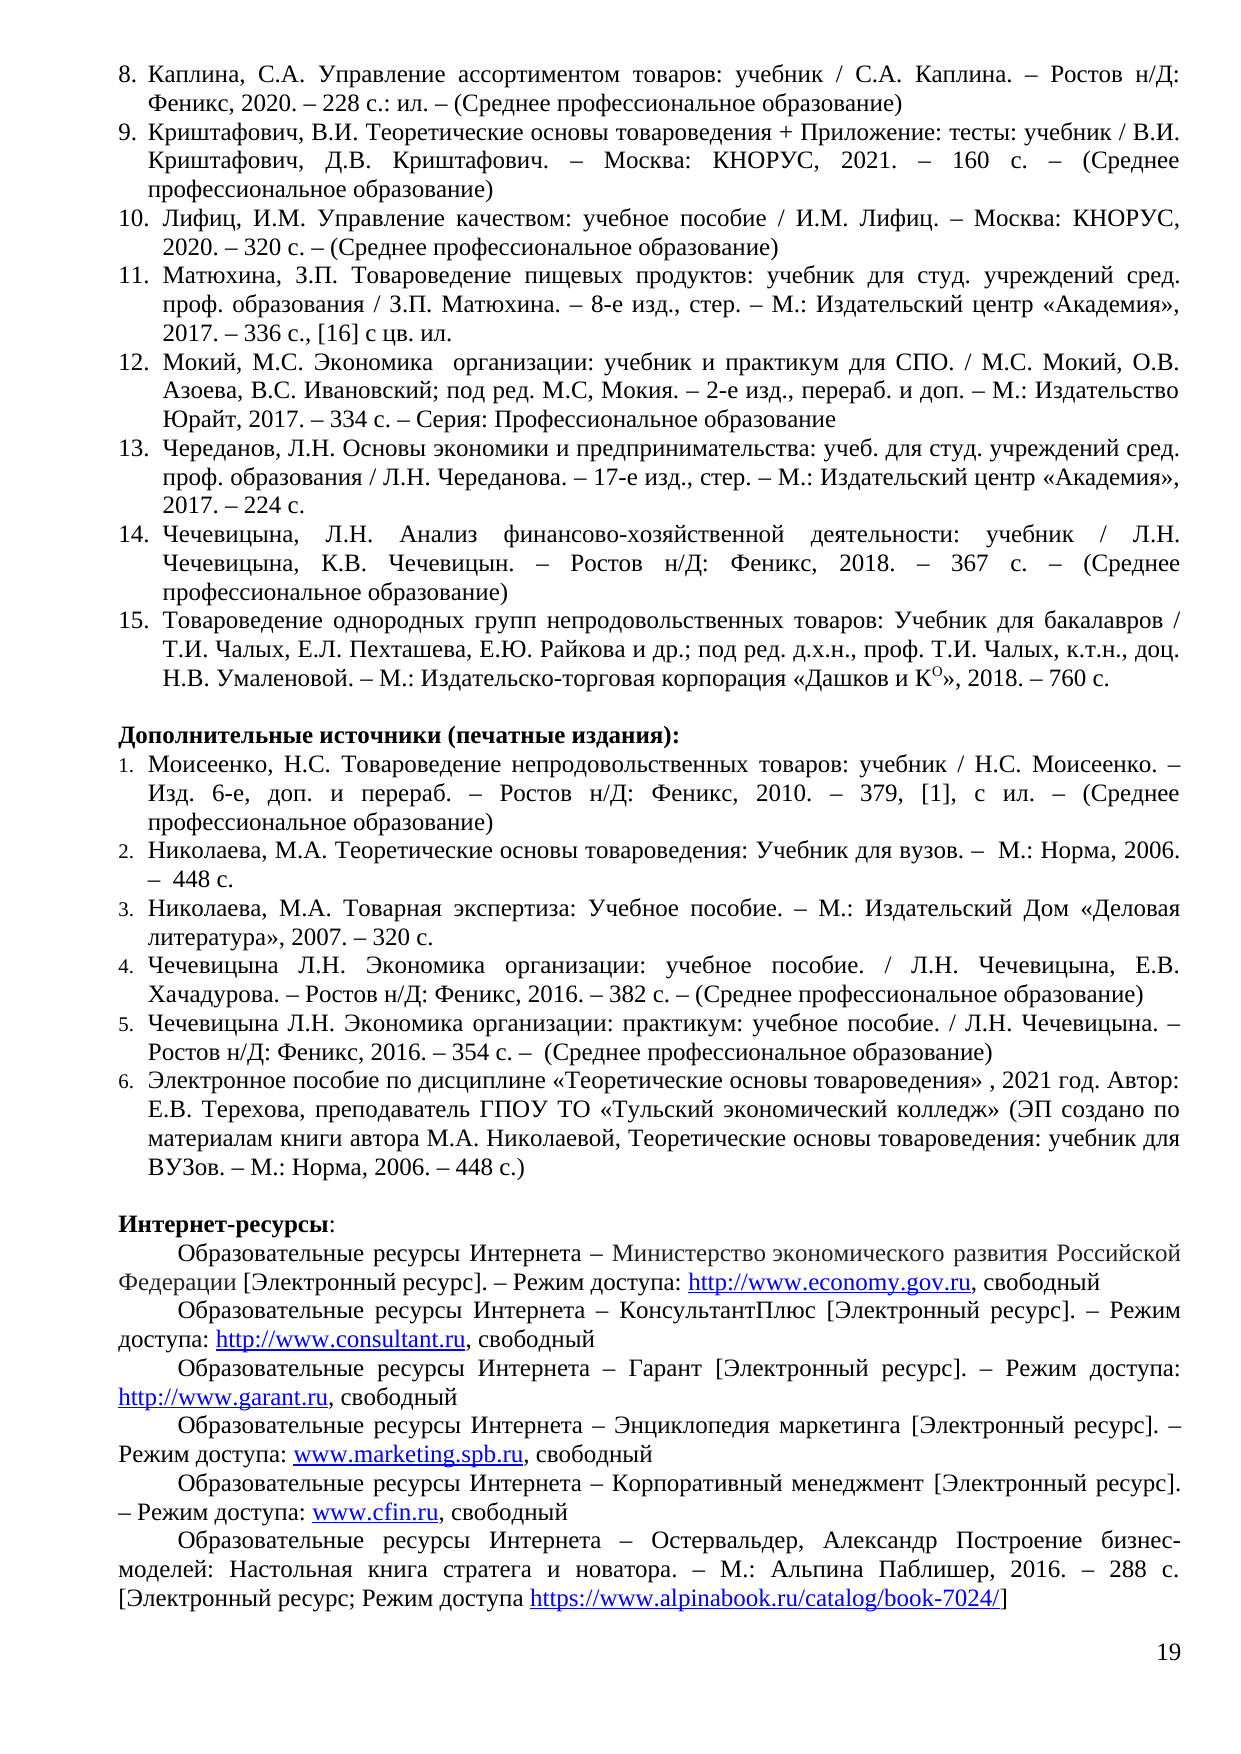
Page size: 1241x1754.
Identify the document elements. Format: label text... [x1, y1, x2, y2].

list Электронное пособие по дисциплине «Теоретические основы товароведения» , 2021 год. Автор: Е.В. Терехова, преподаватель ГПОУ ТО «Тульский экономический колледж» (ЭП создано по материалам книги автора М.А. Николаевой, Теоретические основы товароведения: учебник для ВУЗов. – М.: Норма, 2006. – 448 с.) [118, 1065, 1181, 1180]
list Моисеенко, Н.С. Товароведение непродовольственных товаров: учебник / Н.С. Моисеенко. – Изд. 6-е, доп. и перераб. – Ростов н/Д: Феникс, 2010. – 379, [1], с ил. – (Среднее профессиональное образование) [118, 749, 1181, 835]
list Николаева, М.А. Теоретические основы товароведения: Учебник для вузов. – М.: Норма, 2006. – 448 с. [118, 835, 1181, 893]
text Образовательные ресурсы Интернета – Энциклопедия маркетинга [Электронный ресурс]. – Режим доступа: www.marketing.spb.ru, свободный [118, 1410, 1181, 1468]
list Мокий, М.С. Экономика организации: учебник и практикум для СПО. / М.С. Мокий, О.В. Азоева, В.С. Ивановский; под ред. М.С, Мокия. – 2-е изд., перераб. и доп. – М.: Издательство Юрайт, 2017. – 334 с. – Серия: Профессиональное образование [118, 347, 1181, 433]
list Чечевицына Л.Н. Экономика организации: учебное пособие. / Л.Н. Чечевицына, Е.В. Хачадурова. – Ростов н/Д: Феникс, 2016. – 382 с. – (Среднее профессиональное образование) [118, 950, 1181, 1008]
list Череданов, Л.Н. Основы экономики и предпринимательства: учеб. для студ. учреждений сред. проф. образования / Л.Н. Череданова. – 17-е изд., стер. – М.: Издательский центр «Академия», 2017. – 224 с. [118, 433, 1181, 519]
text Образовательные ресурсы Интернета – Министерство экономического развития Российской Федерации [Электронный ресурс]. – Режим доступа: http://www.economy.gov.ru, свободный [118, 1238, 1181, 1295]
text Дополнительные источники (печатные издания): [118, 720, 1181, 749]
list Чечевицына, Л.Н. Анализ финансово-хозяйственной деятельности: учебник / Л.Н. Чечевицына, К.В. Чечевицын. – Ростов н/Д: Феникс, 2018. – 367 с. – (Среднее профессиональное образование) [118, 519, 1181, 605]
subtitle Образовательные ресурсы Интернета – КонсультантПлюс [Электронный ресурс]. – Режим доступа: http://www.consultant.ru, свободный [118, 1295, 1181, 1353]
list Чечевицына Л.Н. Экономика организации: практикум: учебное пособие. / Л.Н. Чечевицына. – Ростов н/Д: Феникс, 2016. – 354 с. – (Среднее профессиональное образование) [118, 1008, 1181, 1065]
list Лифиц, И.М. Управление качеством: учебное пособие / И.М. Лифиц. – Москва: КНОРУС, 2020. – 320 с. – (Среднее профессиональное образование) [118, 203, 1181, 260]
text Образовательные ресурсы Интернета – Корпоративный менеджмент [Электронный ресурс]. – Режим доступа: www.cfin.ru, свободный [118, 1468, 1181, 1525]
text Образовательные ресурсы Интернета – Гарант [Электронный ресурс]. – Режим доступа: http://www.garant.ru, свободный [118, 1353, 1181, 1410]
list Криштафович, В.И. Теоретические основы товароведения + Приложение: тесты: учебник / В.И. Криштафович, Д.В. Криштафович. – Москва: КНОРУС, 2021. – 160 с. – (Среднее профессиональное образование) [118, 117, 1181, 203]
list Николаева, М.А. Товарная экспертиза: Учебное пособие. – М.: Издательский Дом «Деловая литература», 2007. – 320 с. [118, 893, 1181, 950]
list Каплина, С.А. Управление ассортиментом товаров: учебник / С.А. Каплина. – Ростов н/Д: Феникс, 2020. – 228 с.: ил. – (Среднее профессиональное образование) [118, 59, 1181, 117]
text Интернет-ресурсы: [118, 1209, 1181, 1238]
list Матюхина, З.П. Товароведение пищевых продуктов: учебник для студ. учреждений сред. проф. образования / З.П. Матюхина. – 8-е изд., стер. – М.: Издательский центр «Академия», 2017. – 336 с., [16] с цв. ил. [118, 260, 1181, 347]
text Образовательные ресурсы Интернета – Остервальдер, Александр Построение бизнес-моделей: Настольная книга стратега и новатора. – М.: Альпина Паблишер, 2016. – 288 с. [Электронный ресурс; Режим доступа https://www.alpinabook.ru/catalog/book-7024/] [118, 1525, 1181, 1612]
list Товароведение однородных групп непродовольственных товаров: Учебник для бакалавров / Т.И. Чалых, Е.Л. Пехташева, Е.Ю. Райкова и др.; под ред. д.х.н., проф. Т.И. Чалых, к.т.н., доц. Н.В. Умаленовой. – М.: Издательско-торговая корпорация «Дашков и КО», 2018. – 760 с. [118, 605, 1181, 692]
